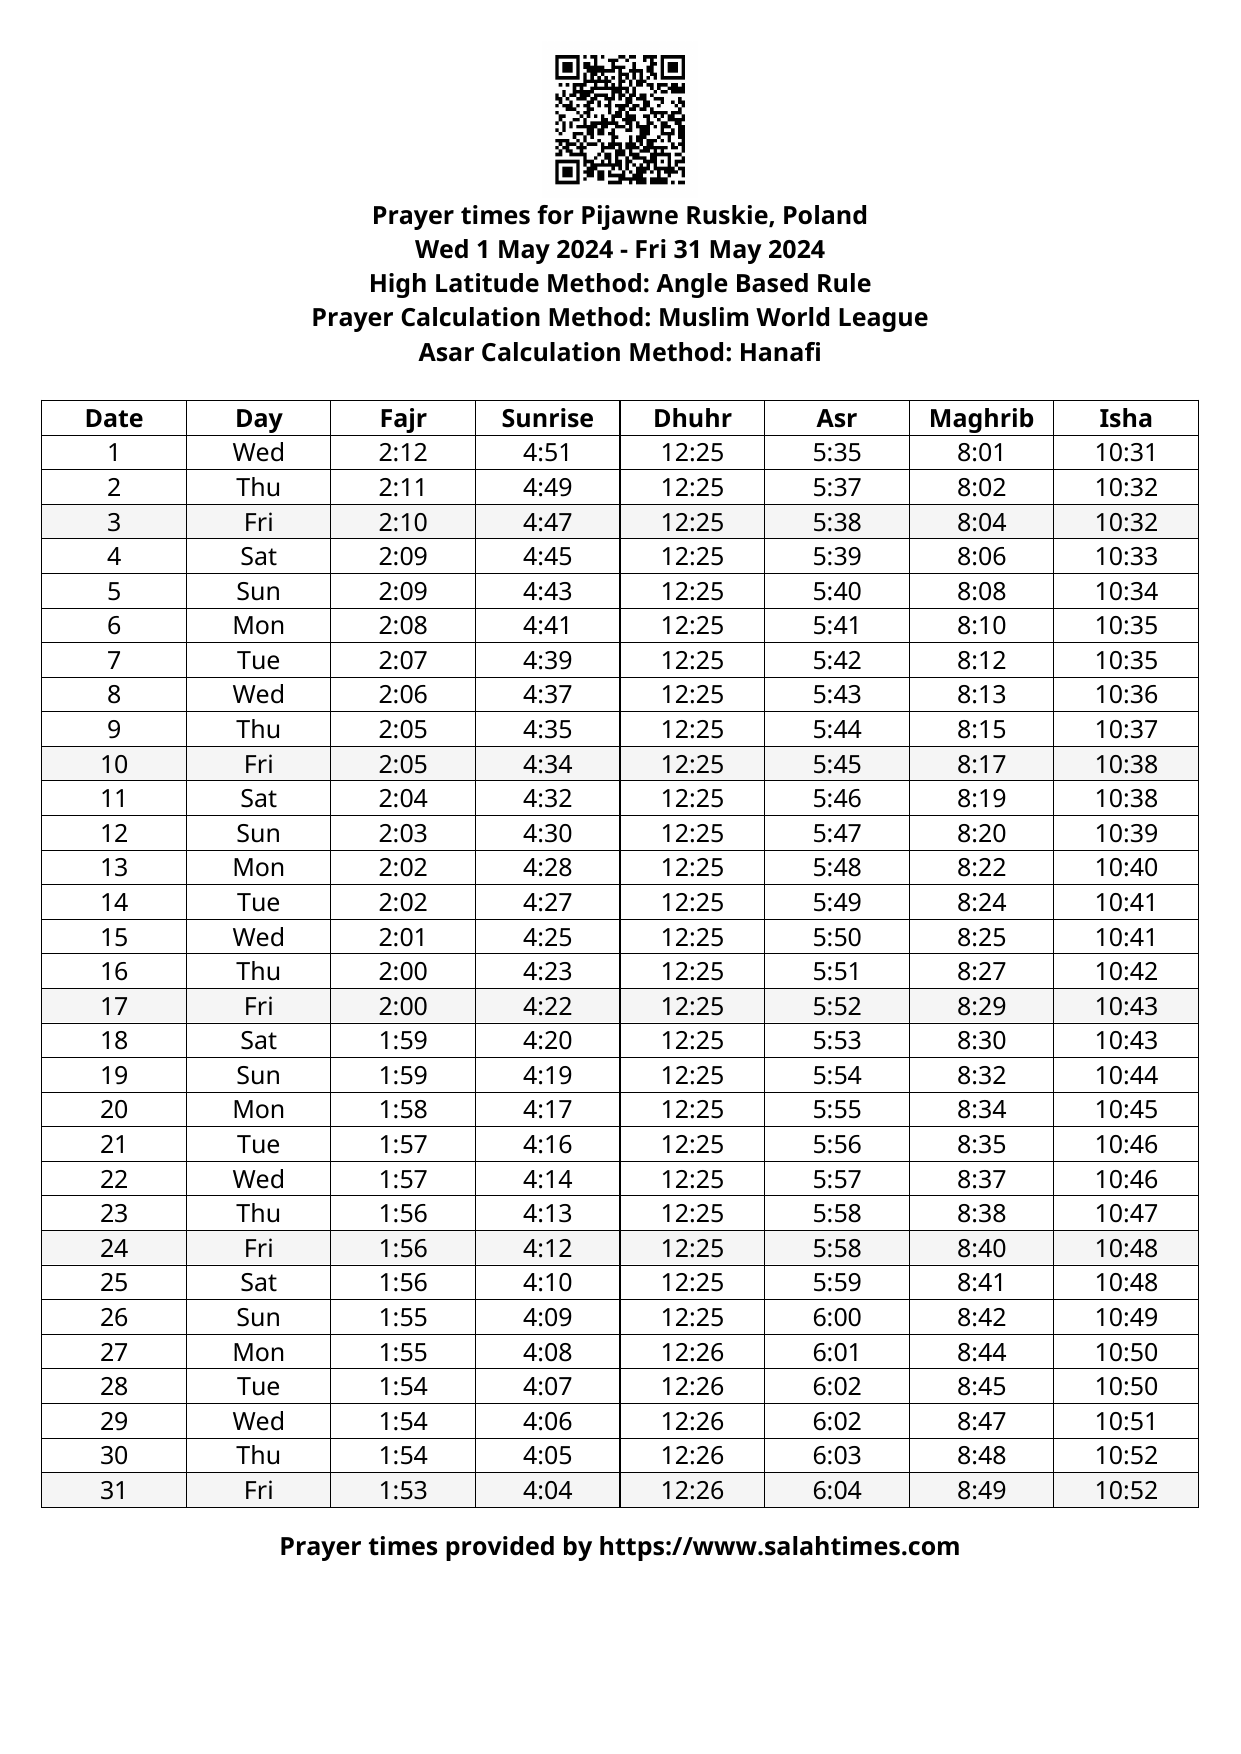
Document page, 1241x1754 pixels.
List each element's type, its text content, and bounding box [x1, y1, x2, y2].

table_cell 10:32 [1054, 470, 1198, 504]
table_cell 4:39 [476, 643, 619, 677]
table_cell Sat [187, 1024, 330, 1057]
table_cell 6:02 [765, 1404, 909, 1437]
table_cell 10:46 [1054, 1162, 1198, 1195]
table_cell 31 [42, 1473, 186, 1507]
table_cell 12:25 [621, 539, 764, 573]
table_cell 8:45 [910, 1369, 1053, 1403]
table_cell 8:04 [910, 505, 1053, 538]
table_cell 8:15 [910, 712, 1053, 746]
table_cell 1:54 [331, 1439, 475, 1472]
table_cell 5:55 [765, 1093, 909, 1126]
table_cell Sun [187, 816, 330, 849]
table_cell 12:25 [621, 851, 764, 884]
table_cell 1:57 [331, 1127, 475, 1161]
table_cell 2:04 [331, 781, 475, 815]
table_cell 12:25 [621, 1058, 764, 1092]
table_cell 4:16 [476, 1127, 619, 1161]
table_cell 10:41 [1054, 885, 1198, 919]
table_cell 7 [42, 643, 186, 677]
table_cell 8:25 [910, 920, 1053, 953]
table_cell Mon [187, 609, 330, 642]
text Prayer times for Pijawne Ruskie, Poland [42, 198, 1198, 232]
table_cell Sun [187, 574, 330, 607]
table_cell 4:45 [476, 539, 619, 573]
table_cell 4:34 [476, 747, 619, 780]
table_cell 10:38 [1054, 747, 1198, 780]
table_cell 4:17 [476, 1093, 619, 1126]
table_cell 12:25 [621, 678, 764, 711]
table_cell 5:56 [765, 1127, 909, 1161]
table_cell 10:50 [1054, 1335, 1198, 1368]
table_cell 5:58 [765, 1231, 909, 1264]
table_cell 4:08 [476, 1335, 619, 1368]
text Prayer times provided by https://www.salahtimes.com [42, 1528, 1198, 1563]
table_cell 10:31 [1054, 436, 1198, 469]
table_cell 14 [42, 885, 186, 919]
table_cell 12:25 [621, 712, 764, 746]
table_cell 6:00 [765, 1300, 909, 1334]
table_cell Tue [187, 1127, 330, 1161]
table_cell 8:32 [910, 1058, 1053, 1092]
table_cell 12:25 [621, 609, 764, 642]
table_cell Tue [187, 1369, 330, 1403]
table_cell 12 [42, 816, 186, 849]
table_cell 5:39 [765, 539, 909, 573]
table_cell 8:08 [910, 574, 1053, 607]
table_cell 12:25 [621, 470, 764, 504]
table_cell 25 [42, 1266, 186, 1299]
table_cell 8:13 [910, 678, 1053, 711]
table_cell 2:03 [331, 816, 475, 849]
table_cell 4:09 [476, 1300, 619, 1334]
table_cell Wed [187, 920, 330, 953]
table_header Asr [765, 401, 909, 434]
table_cell 10:36 [1054, 678, 1198, 711]
table_cell 12:25 [621, 643, 764, 677]
table_cell 8:38 [910, 1196, 1053, 1230]
table_cell 12:25 [621, 920, 764, 953]
table_cell 5:59 [765, 1266, 909, 1299]
table_cell 9 [42, 712, 186, 746]
table_cell Sat [187, 539, 330, 573]
table_cell 15 [42, 920, 186, 953]
table_cell 4:49 [476, 470, 619, 504]
table_cell 6:04 [765, 1473, 909, 1507]
table_cell 30 [42, 1439, 186, 1472]
table_cell 10:52 [1054, 1439, 1198, 1472]
table_cell 4:32 [476, 781, 619, 815]
table_cell 12:25 [621, 816, 764, 849]
table_cell Fri [187, 989, 330, 1022]
table_cell 2:02 [331, 851, 475, 884]
table_cell 8:48 [910, 1439, 1053, 1472]
table_cell 8:44 [910, 1335, 1053, 1368]
table_cell 5:57 [765, 1162, 909, 1195]
text Wed 1 May 2024 - Fri 31 May 2024 [42, 232, 1198, 266]
table_cell 4:23 [476, 954, 619, 988]
table_cell 5:52 [765, 989, 909, 1022]
table_cell 8:22 [910, 851, 1053, 884]
table_cell 4 [42, 539, 186, 573]
table_cell 10:41 [1054, 920, 1198, 953]
table_cell 2:08 [331, 609, 475, 642]
text Prayer Calculation Method: Muslim World League [42, 300, 1198, 334]
table_cell 4:28 [476, 851, 619, 884]
table_cell 5:50 [765, 920, 909, 953]
table_cell 12:26 [621, 1369, 764, 1403]
table_cell 8:40 [910, 1231, 1053, 1264]
table_header Sunrise [476, 401, 619, 434]
table_cell 5:35 [765, 436, 909, 469]
table_cell 8:01 [910, 436, 1053, 469]
table_cell Fri [187, 1231, 330, 1264]
table_cell 1:55 [331, 1335, 475, 1368]
text High Latitude Method: Angle Based Rule [42, 266, 1198, 300]
table_cell 4:04 [476, 1473, 619, 1507]
table_cell 2:00 [331, 954, 475, 988]
table_cell 4:37 [476, 678, 619, 711]
picture [542, 41, 699, 198]
table_cell 10:46 [1054, 1127, 1198, 1161]
table_cell 2:11 [331, 470, 475, 504]
table_cell 2 [42, 470, 186, 504]
table_cell 4:19 [476, 1058, 619, 1092]
table_cell 24 [42, 1231, 186, 1264]
table_cell 8:20 [910, 816, 1053, 849]
table_cell 10:40 [1054, 851, 1198, 884]
table_cell 8:35 [910, 1127, 1053, 1161]
table_cell 10:49 [1054, 1300, 1198, 1334]
table_cell 6 [42, 609, 186, 642]
table_cell 4:12 [476, 1231, 619, 1264]
table_cell 4:30 [476, 816, 619, 849]
table_cell 4:47 [476, 505, 619, 538]
table_cell 16 [42, 954, 186, 988]
table_cell 26 [42, 1300, 186, 1334]
table_cell 17 [42, 989, 186, 1022]
text Asar Calculation Method: Hanafi [42, 334, 1198, 368]
table_cell 2:12 [331, 436, 475, 469]
table_cell 10:45 [1054, 1093, 1198, 1126]
table_cell 5:45 [765, 747, 909, 780]
table_cell 5:42 [765, 643, 909, 677]
table_cell 12:25 [621, 989, 764, 1022]
table_cell Fri [187, 747, 330, 780]
table_cell Wed [187, 678, 330, 711]
table_cell 12:25 [621, 747, 764, 780]
table_cell 1:54 [331, 1404, 475, 1437]
table_cell 10:43 [1054, 1024, 1198, 1057]
table_cell 8:37 [910, 1162, 1053, 1195]
table_cell 6:03 [765, 1439, 909, 1472]
table_cell 28 [42, 1369, 186, 1403]
table_cell 12:26 [621, 1473, 764, 1507]
table_cell 1:53 [331, 1473, 475, 1507]
table_cell 13 [42, 851, 186, 884]
table_cell 12:25 [621, 1300, 764, 1334]
table_cell Tue [187, 885, 330, 919]
table_cell 8 [42, 678, 186, 711]
table_cell 10:52 [1054, 1473, 1198, 1507]
table_cell Fri [187, 505, 330, 538]
table_cell Mon [187, 1093, 330, 1126]
table_cell 12:25 [621, 1196, 764, 1230]
table_header Maghrib [910, 401, 1053, 434]
table_cell 5:53 [765, 1024, 909, 1057]
table_cell 3 [42, 505, 186, 538]
table_cell 12:25 [621, 1024, 764, 1057]
table_header Fajr [331, 401, 475, 434]
table_cell 12:25 [621, 505, 764, 538]
table_cell 2:09 [331, 574, 475, 607]
table_cell 21 [42, 1127, 186, 1161]
table_cell 5:49 [765, 885, 909, 919]
table_header Day [187, 401, 330, 434]
table_cell 10:51 [1054, 1404, 1198, 1437]
table_cell 10 [42, 747, 186, 780]
table_cell 19 [42, 1058, 186, 1092]
table_cell 4:10 [476, 1266, 619, 1299]
table_header Isha [1054, 401, 1198, 434]
table_cell 8:10 [910, 609, 1053, 642]
table_cell Fri [187, 1473, 330, 1507]
table_cell 22 [42, 1162, 186, 1195]
table_cell Sun [187, 1058, 330, 1092]
table_cell 10:38 [1054, 781, 1198, 815]
table_cell 2:05 [331, 747, 475, 780]
table_cell 2:06 [331, 678, 475, 711]
table_cell 1:56 [331, 1231, 475, 1264]
table_cell 1:59 [331, 1024, 475, 1057]
table_header Dhuhr [621, 401, 764, 434]
table_cell 12:25 [621, 1093, 764, 1126]
table_cell 4:35 [476, 712, 619, 746]
table_cell 2:10 [331, 505, 475, 538]
table_cell 4:20 [476, 1024, 619, 1057]
table_cell 10:42 [1054, 954, 1198, 988]
table_cell 5:51 [765, 954, 909, 988]
table_cell 4:41 [476, 609, 619, 642]
table_cell 12:25 [621, 885, 764, 919]
table_cell Sun [187, 1300, 330, 1334]
table_cell Mon [187, 1335, 330, 1368]
table_cell 5 [42, 574, 186, 607]
table_header Date [42, 401, 186, 434]
table_cell 12:25 [621, 1162, 764, 1195]
table_cell 4:43 [476, 574, 619, 607]
table_cell 2:09 [331, 539, 475, 573]
table_cell 5:47 [765, 816, 909, 849]
table_cell 8:06 [910, 539, 1053, 573]
table_cell 12:26 [621, 1335, 764, 1368]
table_cell 4:06 [476, 1404, 619, 1437]
table_cell Wed [187, 1162, 330, 1195]
table_cell 8:47 [910, 1404, 1053, 1437]
table_cell 4:14 [476, 1162, 619, 1195]
table_cell Thu [187, 1439, 330, 1472]
table_cell 5:48 [765, 851, 909, 884]
table_cell 10:33 [1054, 539, 1198, 573]
table_cell Thu [187, 470, 330, 504]
table_cell 1 [42, 436, 186, 469]
table_cell 2:02 [331, 885, 475, 919]
table_cell 12:25 [621, 1231, 764, 1264]
table_cell 4:27 [476, 885, 619, 919]
table_cell 18 [42, 1024, 186, 1057]
table_cell 12:25 [621, 436, 764, 469]
table_cell 6:01 [765, 1335, 909, 1368]
table_cell 10:44 [1054, 1058, 1198, 1092]
table_cell 10:34 [1054, 574, 1198, 607]
table_cell 10:48 [1054, 1266, 1198, 1299]
table_cell Sat [187, 1266, 330, 1299]
table_cell 4:07 [476, 1369, 619, 1403]
table_cell 1:57 [331, 1162, 475, 1195]
table_cell Thu [187, 712, 330, 746]
table_cell 12:25 [621, 1266, 764, 1299]
table_cell 5:40 [765, 574, 909, 607]
table_cell 8:29 [910, 989, 1053, 1022]
table_cell 10:37 [1054, 712, 1198, 746]
table_cell 10:35 [1054, 609, 1198, 642]
table_cell 27 [42, 1335, 186, 1368]
table_cell 10:47 [1054, 1196, 1198, 1230]
table_cell 8:02 [910, 470, 1053, 504]
table_cell 10:32 [1054, 505, 1198, 538]
table_cell 10:43 [1054, 989, 1198, 1022]
table_cell 12:26 [621, 1439, 764, 1472]
table_cell 29 [42, 1404, 186, 1437]
table_cell 8:42 [910, 1300, 1053, 1334]
table_cell 5:54 [765, 1058, 909, 1092]
table_cell 12:25 [621, 781, 764, 815]
table_cell Tue [187, 643, 330, 677]
table_cell 12:26 [621, 1404, 764, 1437]
table_cell Mon [187, 851, 330, 884]
table_cell 10:35 [1054, 643, 1198, 677]
table_cell 10:50 [1054, 1369, 1198, 1403]
table_cell 5:43 [765, 678, 909, 711]
table_cell 4:22 [476, 989, 619, 1022]
table_cell 6:02 [765, 1369, 909, 1403]
table_cell 1:56 [331, 1266, 475, 1299]
table_cell 11 [42, 781, 186, 815]
table_cell 10:39 [1054, 816, 1198, 849]
table_cell 1:59 [331, 1058, 475, 1092]
table_cell Thu [187, 954, 330, 988]
table_cell 8:24 [910, 885, 1053, 919]
table_cell 23 [42, 1196, 186, 1230]
table_cell 4:13 [476, 1196, 619, 1230]
table_cell 5:37 [765, 470, 909, 504]
table_cell 2:00 [331, 989, 475, 1022]
table_cell 1:54 [331, 1369, 475, 1403]
table_cell 8:34 [910, 1093, 1053, 1126]
table_cell 2:05 [331, 712, 475, 746]
table_cell 5:44 [765, 712, 909, 746]
table_cell Thu [187, 1196, 330, 1230]
table_cell 10:48 [1054, 1231, 1198, 1264]
table_cell 5:38 [765, 505, 909, 538]
table_cell Wed [187, 436, 330, 469]
table_cell 8:30 [910, 1024, 1053, 1057]
table_cell 12:25 [621, 1127, 764, 1161]
table_cell 8:41 [910, 1266, 1053, 1299]
table_cell 1:56 [331, 1196, 475, 1230]
table_cell 8:19 [910, 781, 1053, 815]
table_cell 4:51 [476, 436, 619, 469]
table_cell 4:05 [476, 1439, 619, 1472]
table_cell Sat [187, 781, 330, 815]
table_cell 5:41 [765, 609, 909, 642]
table_cell 5:58 [765, 1196, 909, 1230]
table_cell 8:12 [910, 643, 1053, 677]
table_cell 12:25 [621, 574, 764, 607]
table_cell 2:01 [331, 920, 475, 953]
table_cell 1:55 [331, 1300, 475, 1334]
table_cell 12:25 [621, 954, 764, 988]
table_cell 5:46 [765, 781, 909, 815]
table_cell 4:25 [476, 920, 619, 953]
table_cell 8:17 [910, 747, 1053, 780]
table_cell 1:58 [331, 1093, 475, 1126]
table_cell 2:07 [331, 643, 475, 677]
table_cell 8:27 [910, 954, 1053, 988]
table_cell Wed [187, 1404, 330, 1437]
table_cell 20 [42, 1093, 186, 1126]
table_cell 8:49 [910, 1473, 1053, 1507]
